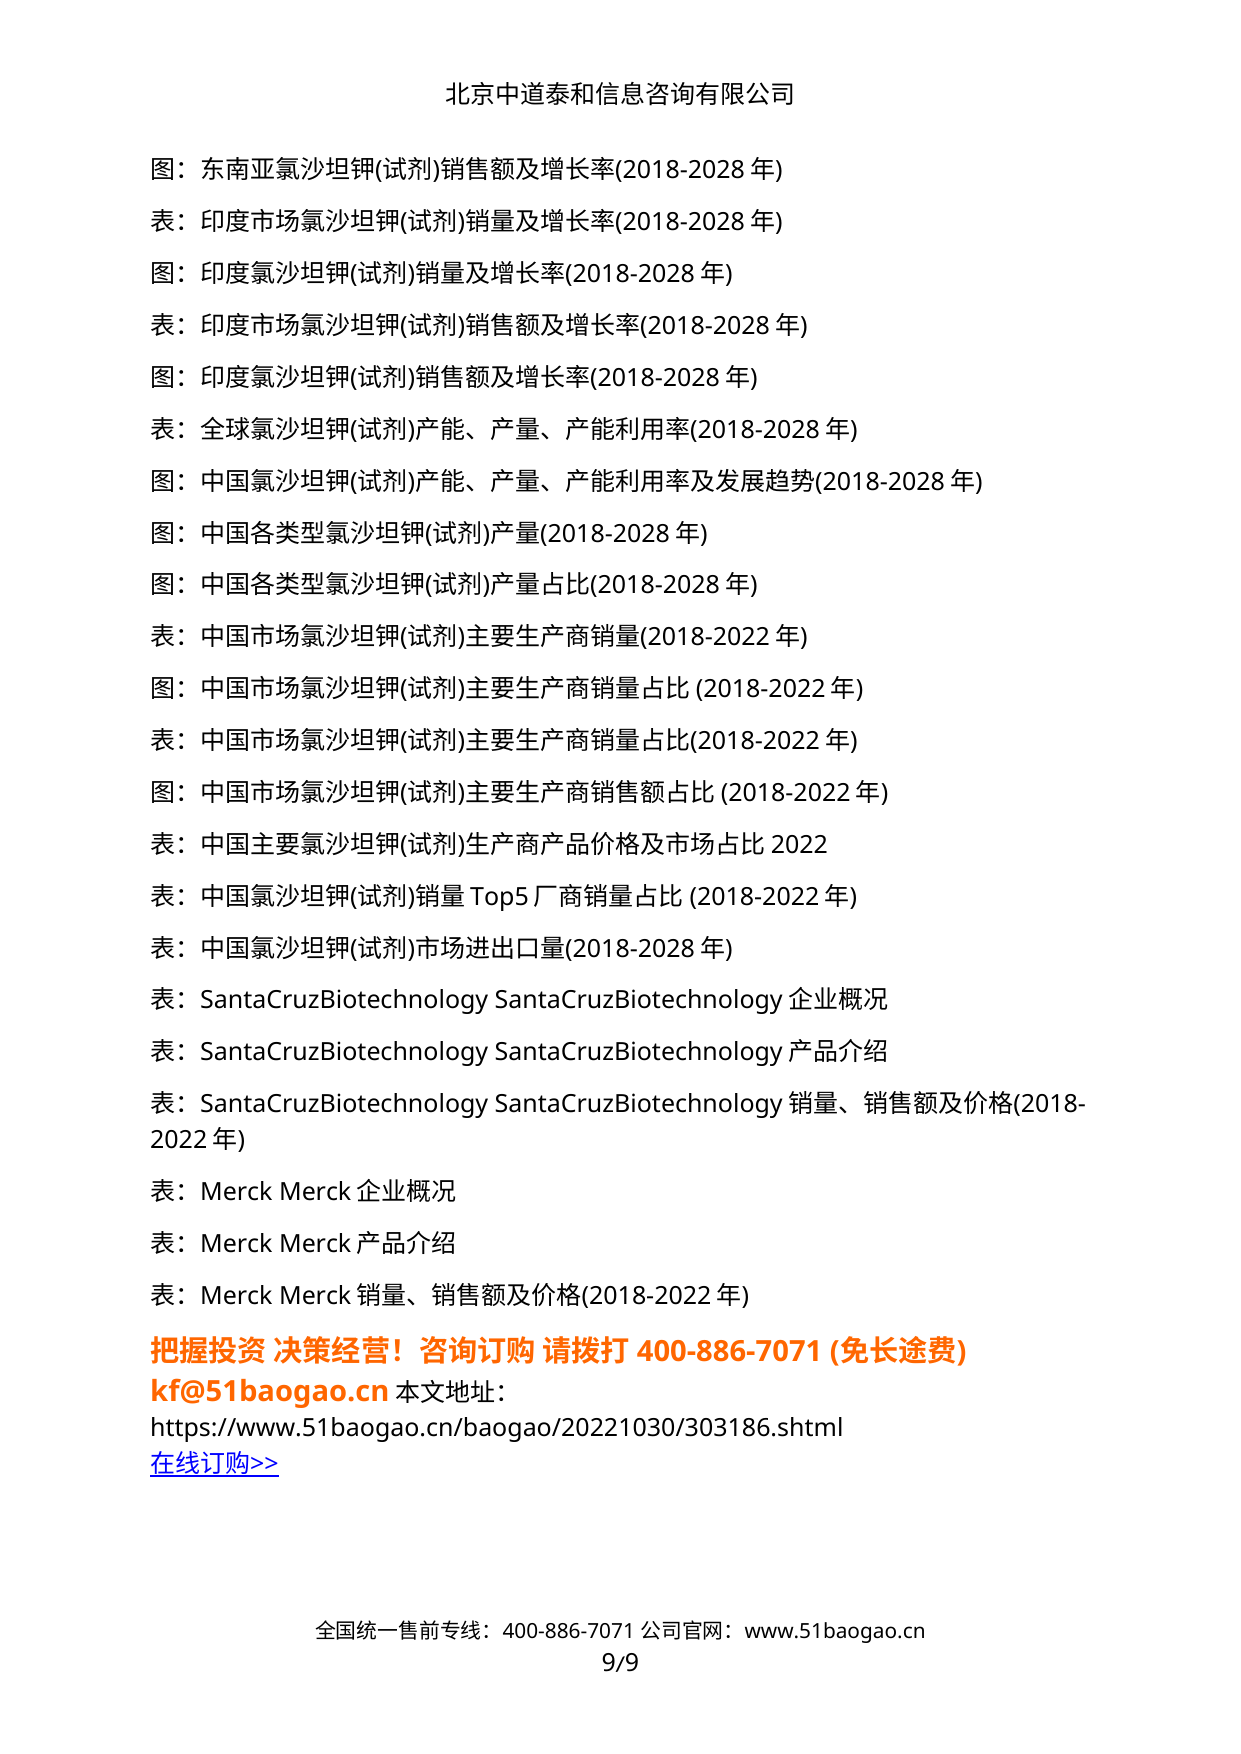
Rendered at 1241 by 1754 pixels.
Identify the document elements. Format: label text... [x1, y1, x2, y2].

text 把握投资 决策经营！咨询订购 请拨打 400-886-7071 (免长途费) kf@51baogao.cn本文地址：https://www.51baogao.cn/baogao/20221030/303186.shtml [150, 1327, 1090, 1444]
text 图：中国市场氯沙坦钾(试剂)主要生产商销售额占比 (2018-2022年) [150, 772, 1090, 809]
text 图：中国各类型氯沙坦钾(试剂)产量(2018-2028年) [150, 513, 1090, 549]
text 图：中国各类型氯沙坦钾(试剂)产量占比(2018-2028年) [150, 565, 1090, 601]
text 表：中国市场氯沙坦钾(试剂)主要生产商销量占比(2018-2022年) [150, 721, 1090, 757]
text 图：东南亚氯沙坦钾(试剂)销售额及增长率(2018-2028年) [150, 150, 1090, 186]
text 表：中国氯沙坦钾(试剂)销量Top5厂商销量占比 (2018-2022年) [150, 876, 1090, 912]
text 表：SantaCruzBiotechnology SantaCruzBiotechnology产品介绍 [150, 1032, 1090, 1068]
text 表：SantaCruzBiotechnology SantaCruzBiotechnology企业概况 [150, 980, 1090, 1016]
text 表：印度市场氯沙坦钾(试剂)销量及增长率(2018-2028年) [150, 202, 1090, 238]
text 表：Merck Merck产品介绍 [150, 1224, 1090, 1260]
text 表：中国主要氯沙坦钾(试剂)生产商产品价格及市场占比 2022 [150, 824, 1090, 861]
text 表：Merck Merck企业概况 [150, 1172, 1090, 1208]
text 表：中国市场氯沙坦钾(试剂)主要生产商销量(2018-2022年) [150, 617, 1090, 653]
text 表：SantaCruzBiotechnology SantaCruzBiotechnology销量、销售额及价格(2018-2022年) [150, 1084, 1090, 1156]
text 在线订购>> [150, 1444, 1090, 1480]
text 图：中国市场氯沙坦钾(试剂)主要生产商销量占比 (2018-2022年) [150, 669, 1090, 705]
text 表：中国氯沙坦钾(试剂)市场进出口量(2018-2028年) [150, 928, 1090, 964]
text 表：Merck Merck销量、销售额及价格(2018-2022年) [150, 1276, 1090, 1312]
text 表：全球氯沙坦钾(试剂)产能、产量、产能利用率(2018-2028年) [150, 409, 1090, 446]
text 表：印度市场氯沙坦钾(试剂)销售额及增长率(2018-2028年) [150, 306, 1090, 342]
text 图：印度氯沙坦钾(试剂)销量及增长率(2018-2028年) [150, 254, 1090, 290]
text 图：印度氯沙坦钾(试剂)销售额及增长率(2018-2028年) [150, 357, 1090, 394]
text 图：中国氯沙坦钾(试剂)产能、产量、产能利用率及发展趋势(2018-2028年) [150, 461, 1090, 497]
